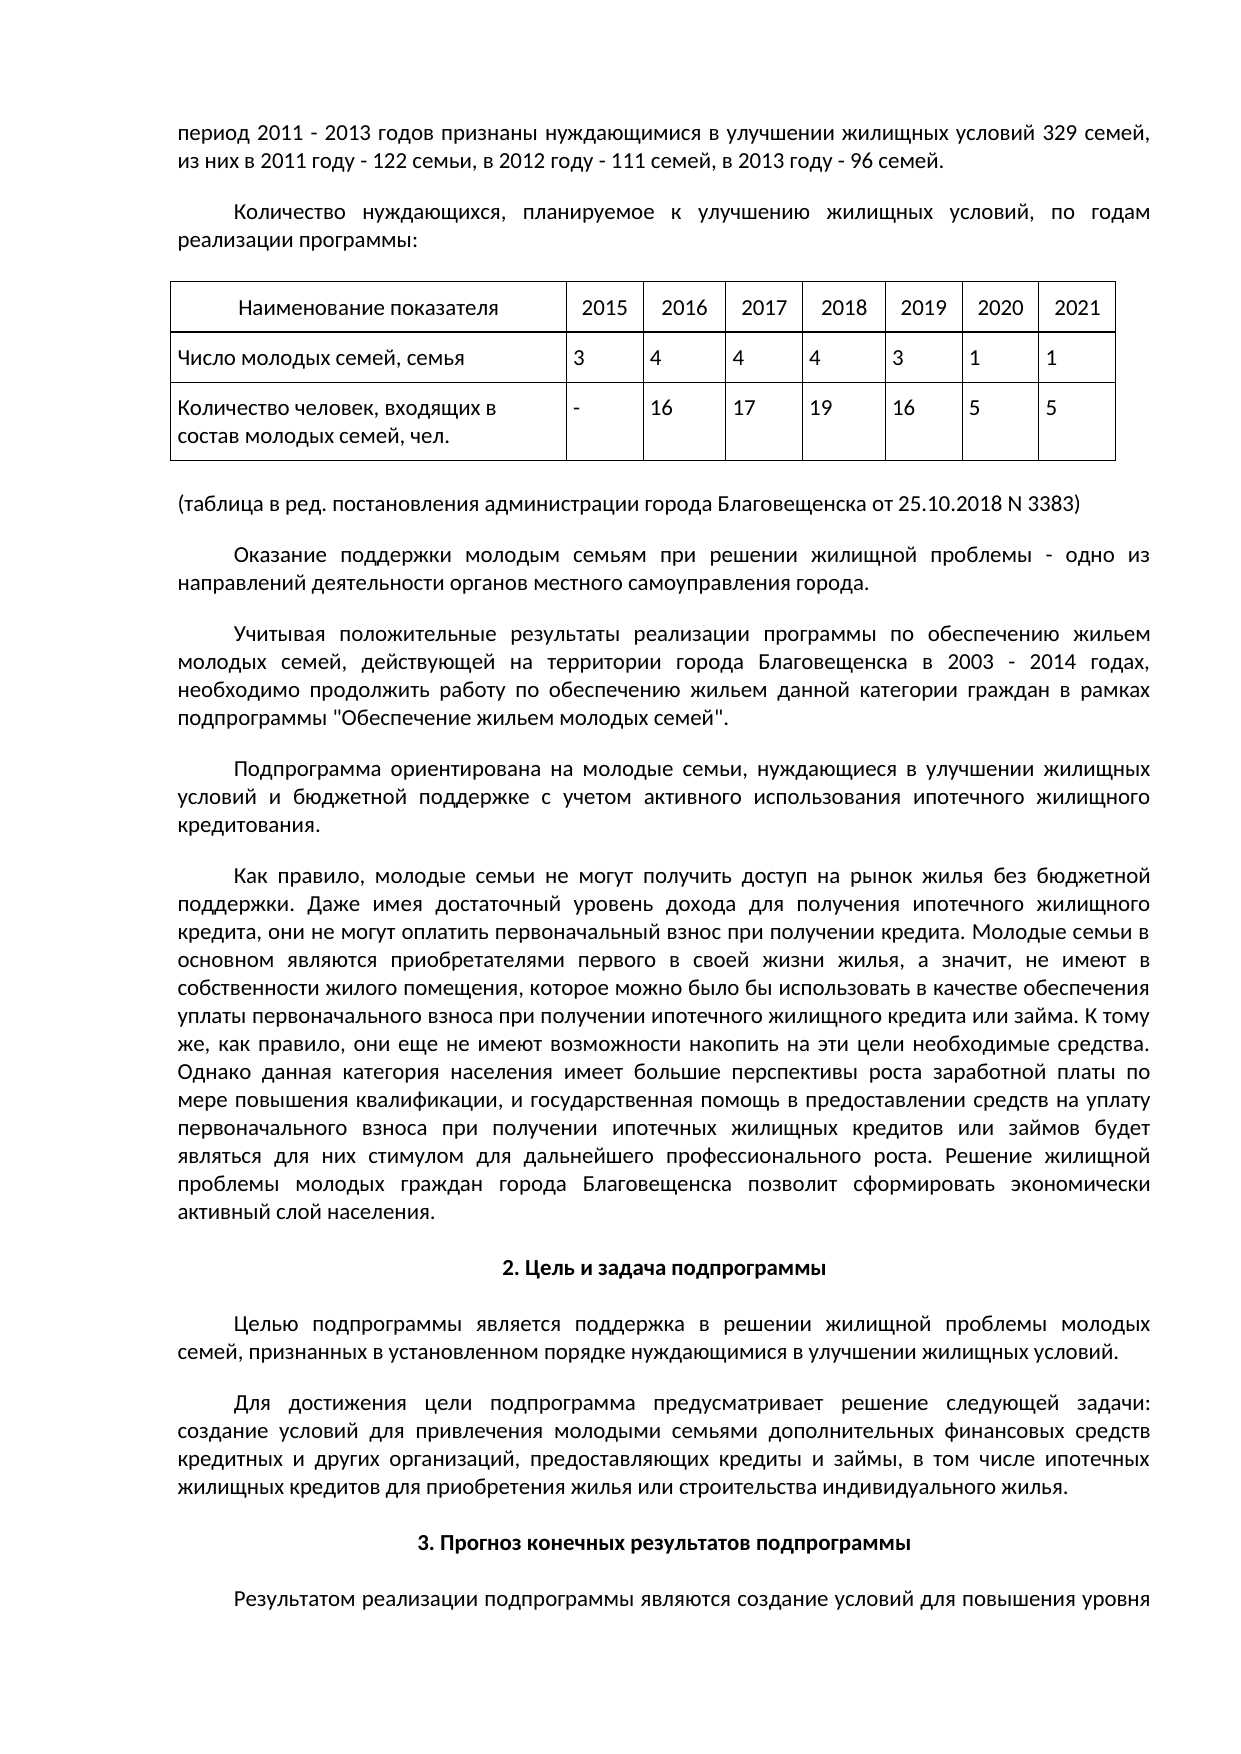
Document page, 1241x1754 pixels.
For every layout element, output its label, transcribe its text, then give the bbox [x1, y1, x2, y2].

text Оказание поддержки молодым семьям при решении жилищной проблемы - одно из направлений деятельности органов местного самоуправления города. [177, 540, 1152, 596]
table_header 2015 [567, 282, 643, 331]
table_header Наименование показателя [171, 282, 566, 331]
text Как правило, молодые семьи не могут получить доступ на рынок жилья без бюджетной поддержки. Даже имея достаточный уровень дохода для получения ипотечного жилищного кредита, они не могут оплатить первоначальный взнос при получении кредита. Молодые семьи в основном являются приобретателями первого в своей жизни жилья, а значит, не имеют в собственности жилого помещения, которое можно было бы использовать в качестве обеспечения уплаты первоначального взноса при получении ипотечного жилищного кредита или займа. К тому же, как правило, они еще не имеют возможности накопить на эти цели необходимые средства. Однако данная категория населения имеет большие перспективы роста заработной платы по мере повышения квалификации, и государственная помощь в предоставлении средств на уплату первоначального взноса при получении ипотечных жилищных кредитов или займов будет являться для них стимулом для дальнейшего профессионального роста. Решение жилищной проблемы молодых граждан города Благовещенска позволит сформировать экономически активный слой населения. [177, 861, 1152, 1225]
table_header 2018 [803, 282, 885, 331]
table_cell 5 [963, 383, 1038, 460]
table_cell 5 [1039, 383, 1115, 460]
table_cell 1 [1039, 333, 1115, 382]
table_cell 16 [886, 383, 962, 460]
title 2. Цель и задача подпрограммы [177, 1253, 1152, 1281]
table_cell 3 [886, 333, 962, 382]
table_cell 3 [567, 333, 643, 382]
table_header 2019 [886, 282, 962, 331]
table_header 2020 [963, 282, 1038, 331]
text Подпрограмма ориентирована на молодые семьи, нуждающиеся в улучшении жилищных условий и бюджетной поддержке с учетом активного использования ипотечного жилищного кредитования. [177, 754, 1152, 838]
table_cell 4 [726, 333, 802, 382]
table_cell Количество человек, входящих в состав молодых семей, чел. [171, 383, 566, 460]
text Целью подпрограммы является поддержка в решении жилищной проблемы молодых семей, признанных в установленном порядке нуждающимися в улучшении жилищных условий. [177, 1309, 1152, 1365]
text Количество нуждающихся, планируемое к улучшению жилищных условий, по годам реализации программы: [177, 197, 1152, 253]
table_header 2021 [1039, 282, 1115, 331]
table_cell - [567, 383, 643, 460]
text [177, 118, 1152, 174]
text Учитывая положительные результаты реализации программы по обеспечению жильем молодых семей, действующей на территории города Благовещенска в 2003 - 2014 годах, необходимо продолжить работу по обеспечению жильем данной категории граждан в рамках подпрограммы "Обеспечение жильем молодых семей". [177, 619, 1152, 731]
table_cell 1 [963, 333, 1038, 382]
title 3. Прогноз конечных результатов подпрограммы [177, 1528, 1152, 1556]
table_cell 4 [803, 333, 885, 382]
text Для достижения цели подпрограмма предусматривает решение следующей задачи: создание условий для привлечения молодыми семьями дополнительных финансовых средств кредитных и других организаций, предоставляющих кредиты и займы, в том числе ипотечных жилищных кредитов для приобретения жилья или строительства индивидуального жилья. [177, 1388, 1152, 1500]
table_cell Число молодых семей, семья [171, 333, 566, 382]
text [177, 1584, 1152, 1612]
table_header 2017 [726, 282, 802, 331]
table_cell 17 [726, 383, 802, 460]
table_cell 4 [644, 333, 725, 382]
text (таблица в ред. постановления администрации города Благовещенска от 25.10.2018 N 3383) [177, 489, 1152, 517]
table_cell 19 [803, 383, 885, 460]
table_cell 16 [644, 383, 725, 460]
table_header 2016 [644, 282, 725, 331]
